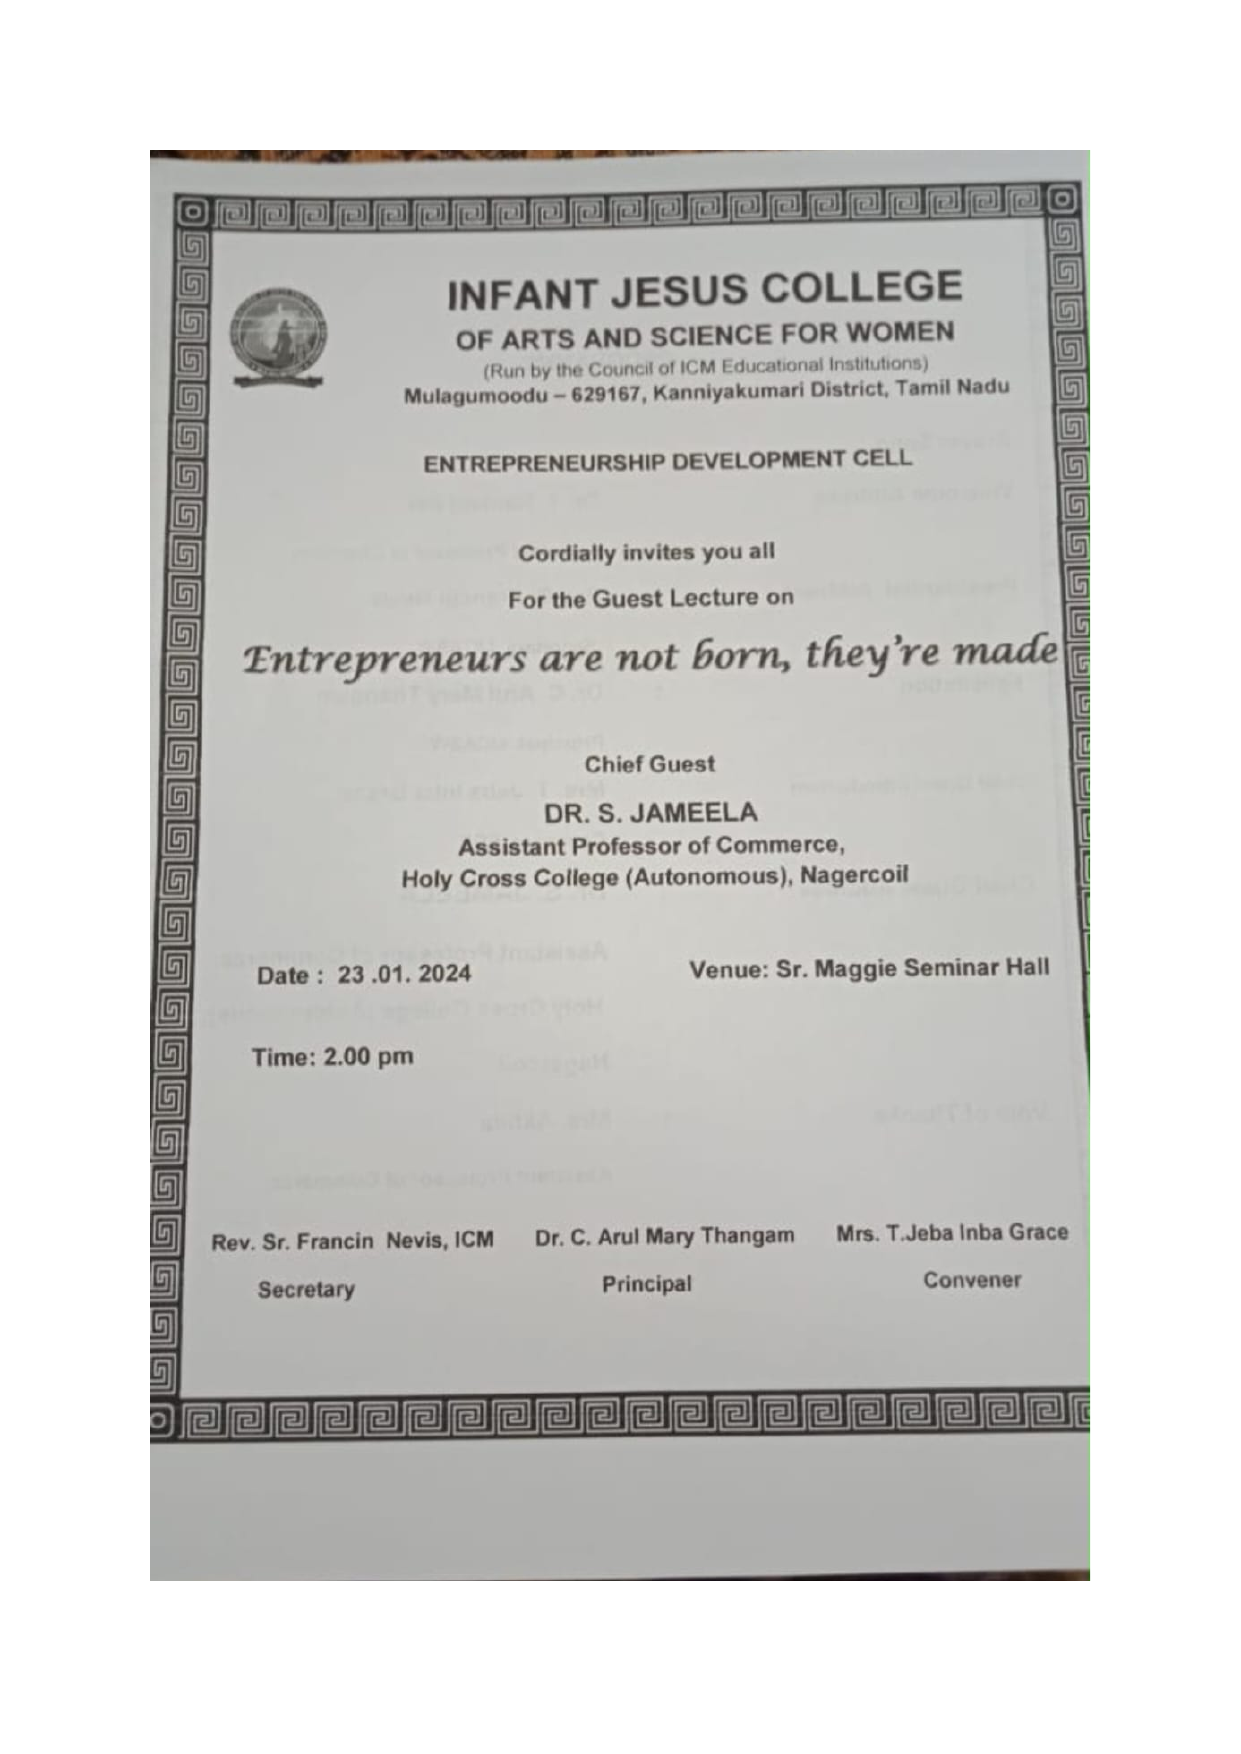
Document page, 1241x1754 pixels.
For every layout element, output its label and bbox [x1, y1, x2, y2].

picture [150, 150, 1091, 1581]
